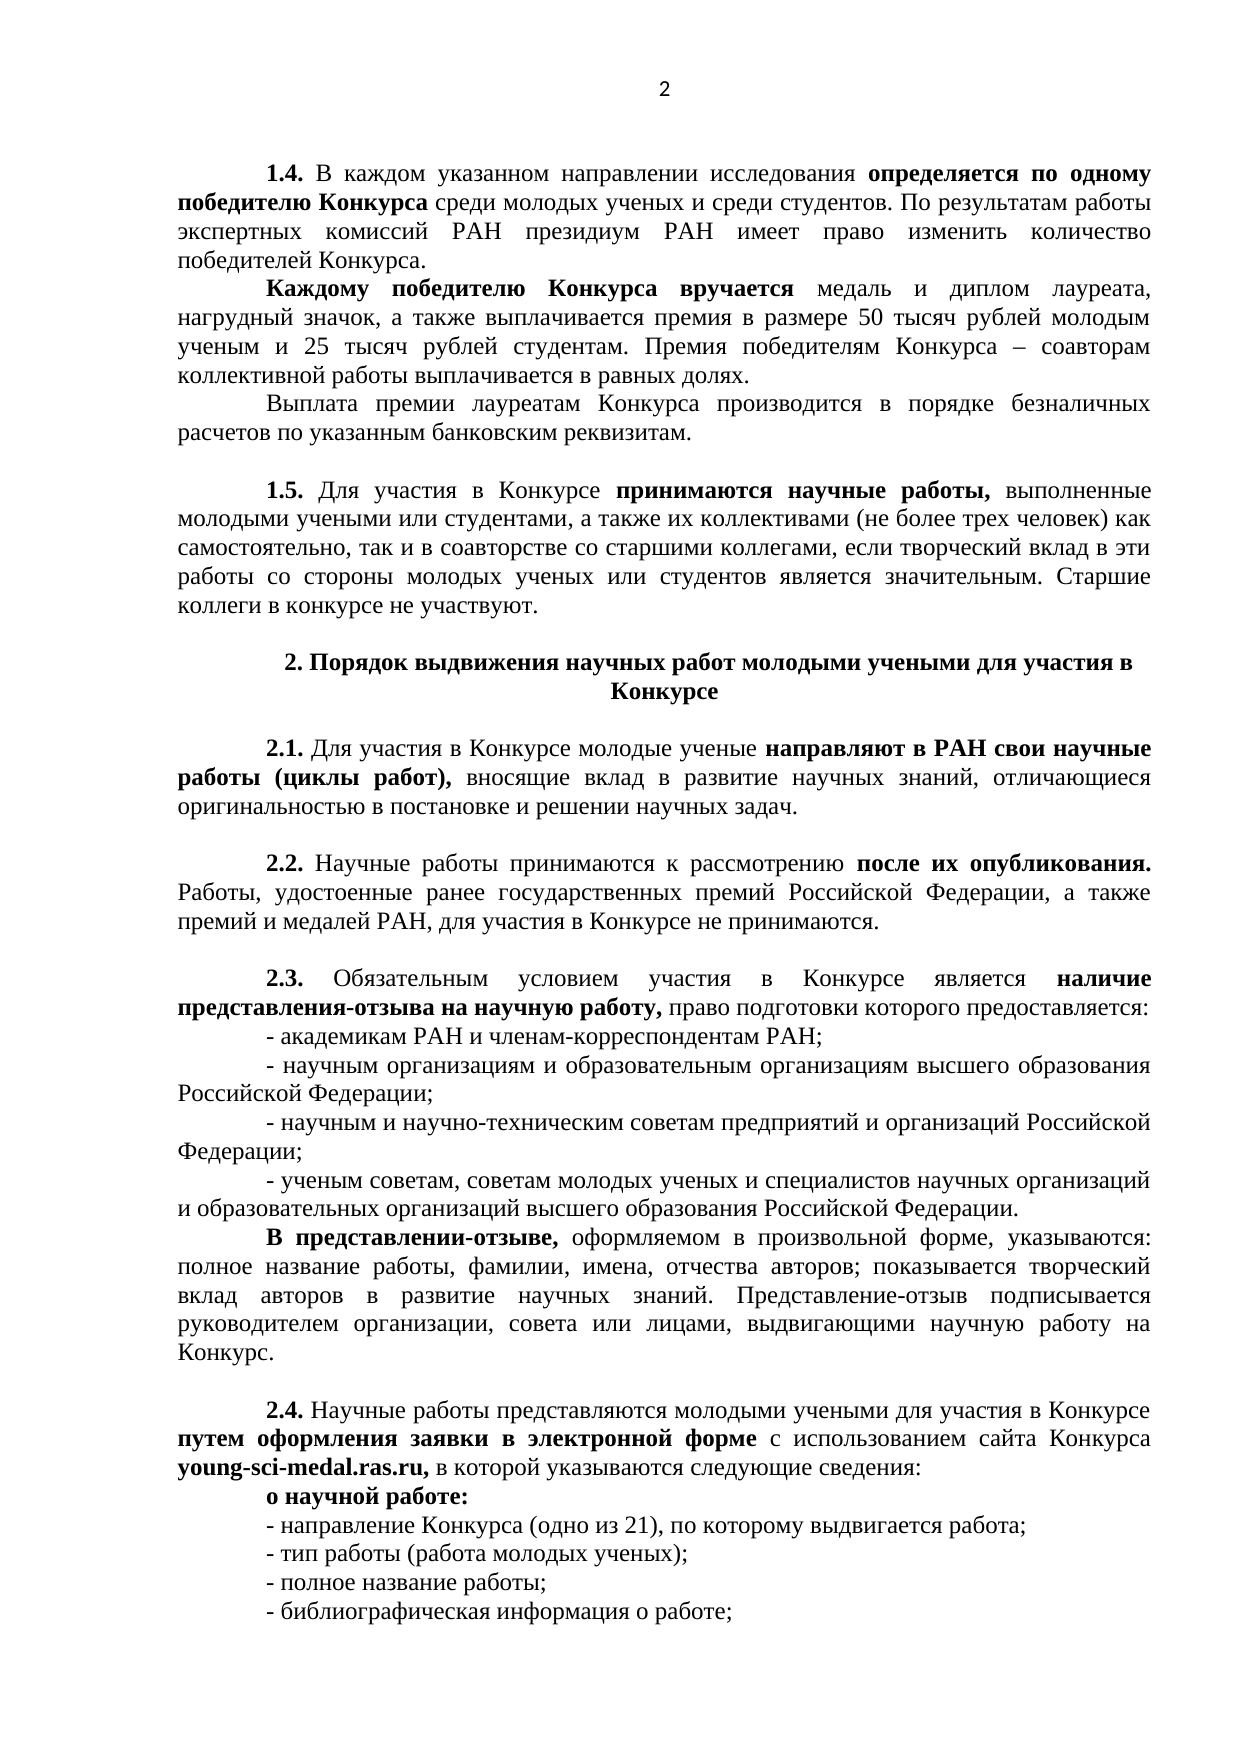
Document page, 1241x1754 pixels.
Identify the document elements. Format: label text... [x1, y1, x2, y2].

text 2.4. Научные работы представляются молодыми учеными для участия в Конкурсе путем оформления заявки в электронной форме с использованием сайта Конкурса young-sci-medal.ras.ru, в которой указываются следующие сведения: [177, 1395, 1152, 1481]
text 2. Порядок выдвижения научных работ молодыми учеными для участия в Конкурсе [177, 647, 1152, 705]
text - ученым советам, советам молодых ученых и специалистов научных организаций и образовательных организаций высшего образования Российской Федерации. [177, 1165, 1152, 1222]
text В представлении-отзыве, оформляемом в произвольной форме, указываются: полное название работы, фамилии, имена, отчества авторов; показывается творческий вклад авторов в развитие научных знаний. Представление-отзыв подписывается руководителем организации, совета или лицами, выдвигающими научную работу на Конкурс. [177, 1222, 1152, 1366]
text - научным и научно-техническим советам предприятий и организаций Российской Федерации; [177, 1107, 1152, 1165]
text 2.1. Для участия в Конкурсе молодые ученые направляют в РАН свои научные работы (циклы работ), вносящие вклад в развитие научных знаний, отличающиеся оригинальностью в постановке и решении научных задач. [177, 733, 1152, 820]
text - академикам РАН и членам-корреспондентам РАН; [177, 1021, 1152, 1050]
text - научным организациям и образовательным организациям высшего образования Российской Федерации; [177, 1050, 1152, 1107]
text 2.3. Обязательным условием участия в Конкурсе является наличие представления-отзыва на научную работу, право подготовки которого предоставляется: [177, 963, 1152, 1021]
text о научной работе: [177, 1481, 1152, 1510]
text 2.2. Научные работы принимаются к рассмотрению после их опубликования. Работы, удостоенные ранее государственных премий Российской Федерации, а также премий и медалей РАН, для участия в Конкурсе не принимаются. [177, 848, 1152, 935]
text Каждому победителю Конкурса вручается медаль и диплом лауреата, нагрудный значок, а также выплачивается премия в размере 50 тысяч рублей молодым ученым и 25 тысяч рублей студентам. Премия победителям Конкурса – соавторам коллективной работы выплачивается в равных долях. [177, 273, 1152, 388]
text 1.4. В каждом указанном направлении исследования определяется по одному победителю Конкурса среди молодых ученых и среди студентов. По результатам работы экспертных комиссий РАН президиум РАН имеет право изменить количество победителей Конкурса. [177, 158, 1152, 273]
text - направление Конкурса (одно из 21), по которому выдвигается работа; [177, 1510, 1152, 1538]
text 1.5. Для участия в Конкурсе принимаются научные работы, выполненные молодыми учеными или студентами, а также их коллективами (не более трех человек) как самостоятельно, так и в соавторстве со старшими коллегами, если творческий вклад в эти работы со стороны молодых ученых или студентов является значительным. Старшие коллеги в конкурсе не участвуют. [177, 475, 1152, 618]
text - полное название работы; [177, 1567, 1152, 1596]
text - библиографическая информация о работе; [177, 1596, 1152, 1625]
text - тип работы (работа молодых ученых); [177, 1538, 1152, 1567]
text Выплата премии лауреатам Конкурса производится в порядке безналичных расчетов по указанным банковским реквизитам. [177, 388, 1152, 446]
